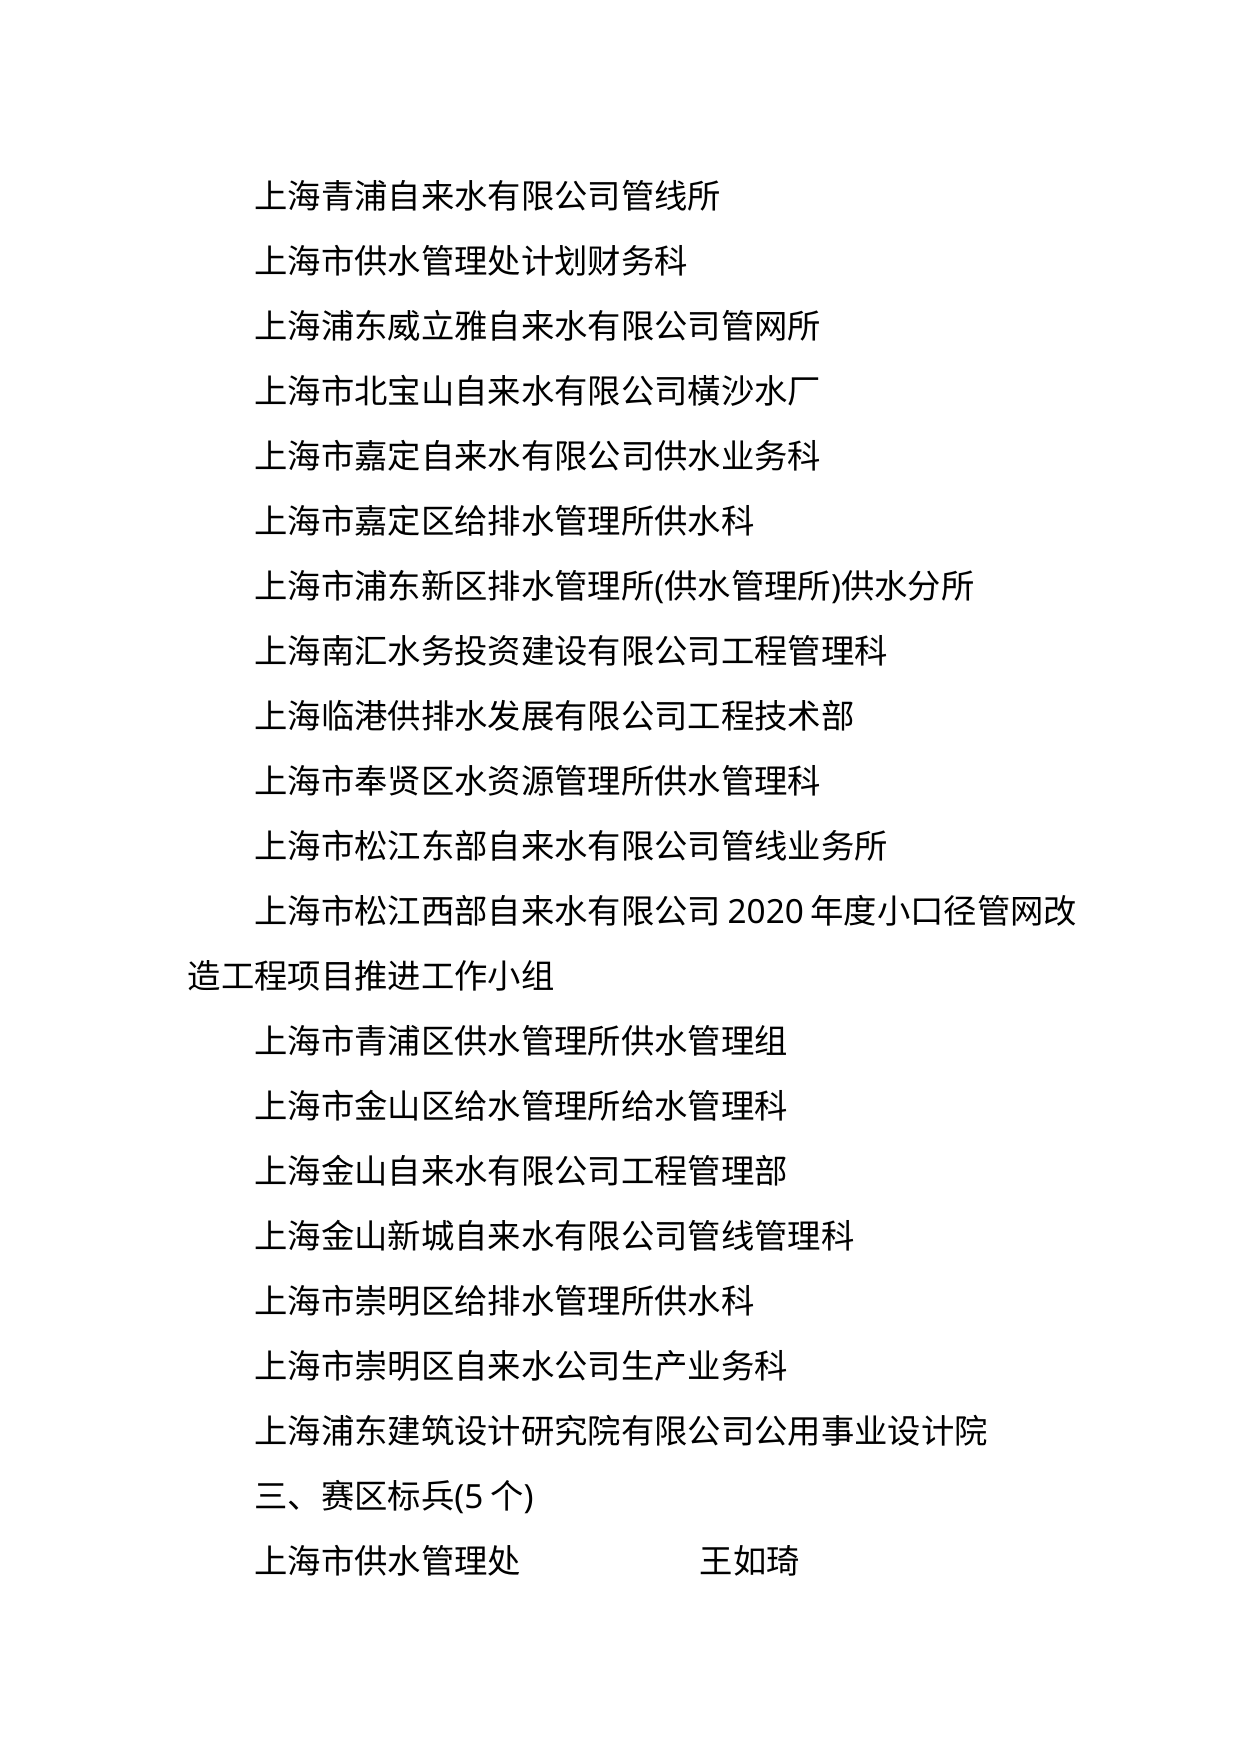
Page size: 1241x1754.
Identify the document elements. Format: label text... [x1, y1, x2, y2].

text 上海市金山区给水管理所给水管理科 [187, 1072, 1078, 1137]
text 上海市供水管理处 王如琦 [187, 1527, 1078, 1592]
text 上海市奉贤区水资源管理所供水管理科 [187, 747, 1078, 812]
text 上海市崇明区给排水管理所供水科 [187, 1267, 1078, 1332]
text 上海市供水管理处计划财务科 [187, 227, 1078, 292]
text 上海青浦自来水有限公司管线所 [187, 162, 1078, 227]
text 上海市松江⻄部自来水有限公司2020年度小口径管网改造工程项目推进工作小组 [187, 877, 1078, 1007]
text 上海南汇水务投资建设有限公司工程管理科 [187, 617, 1078, 682]
text 上海市嘉定自来水有限公司供水业务科 [187, 422, 1078, 487]
text 上海市北宝山自来水有限公司橫沙水厂 [187, 357, 1078, 422]
text 上海金山自来水有限公司工程管理部 [187, 1137, 1078, 1202]
text 上海浦东威立雅自来水有限公司管网所 [187, 292, 1078, 357]
text 上海浦东建筑设计研究院有限公司公用事业设计院 [187, 1397, 1078, 1462]
text 上海临港供排水发展有限公司工程技术部 [187, 682, 1078, 747]
text 上海市崇明区自来水公司生产业务科 [187, 1332, 1078, 1397]
text 上海金山新城自来水有限公司管线管理科 [187, 1202, 1078, 1267]
text 上海市青浦区供水管理所供水管理组 [187, 1007, 1078, 1072]
text 上海市松江东部自来水有限公司管线业务所 [187, 812, 1078, 877]
text 上海市嘉定区给排水管理所供水科 [187, 487, 1078, 552]
text 上海市浦东新区排水管理所(供水管理所)供水分所 [187, 552, 1078, 617]
text 三、赛区标兵(5个) [187, 1462, 1078, 1527]
